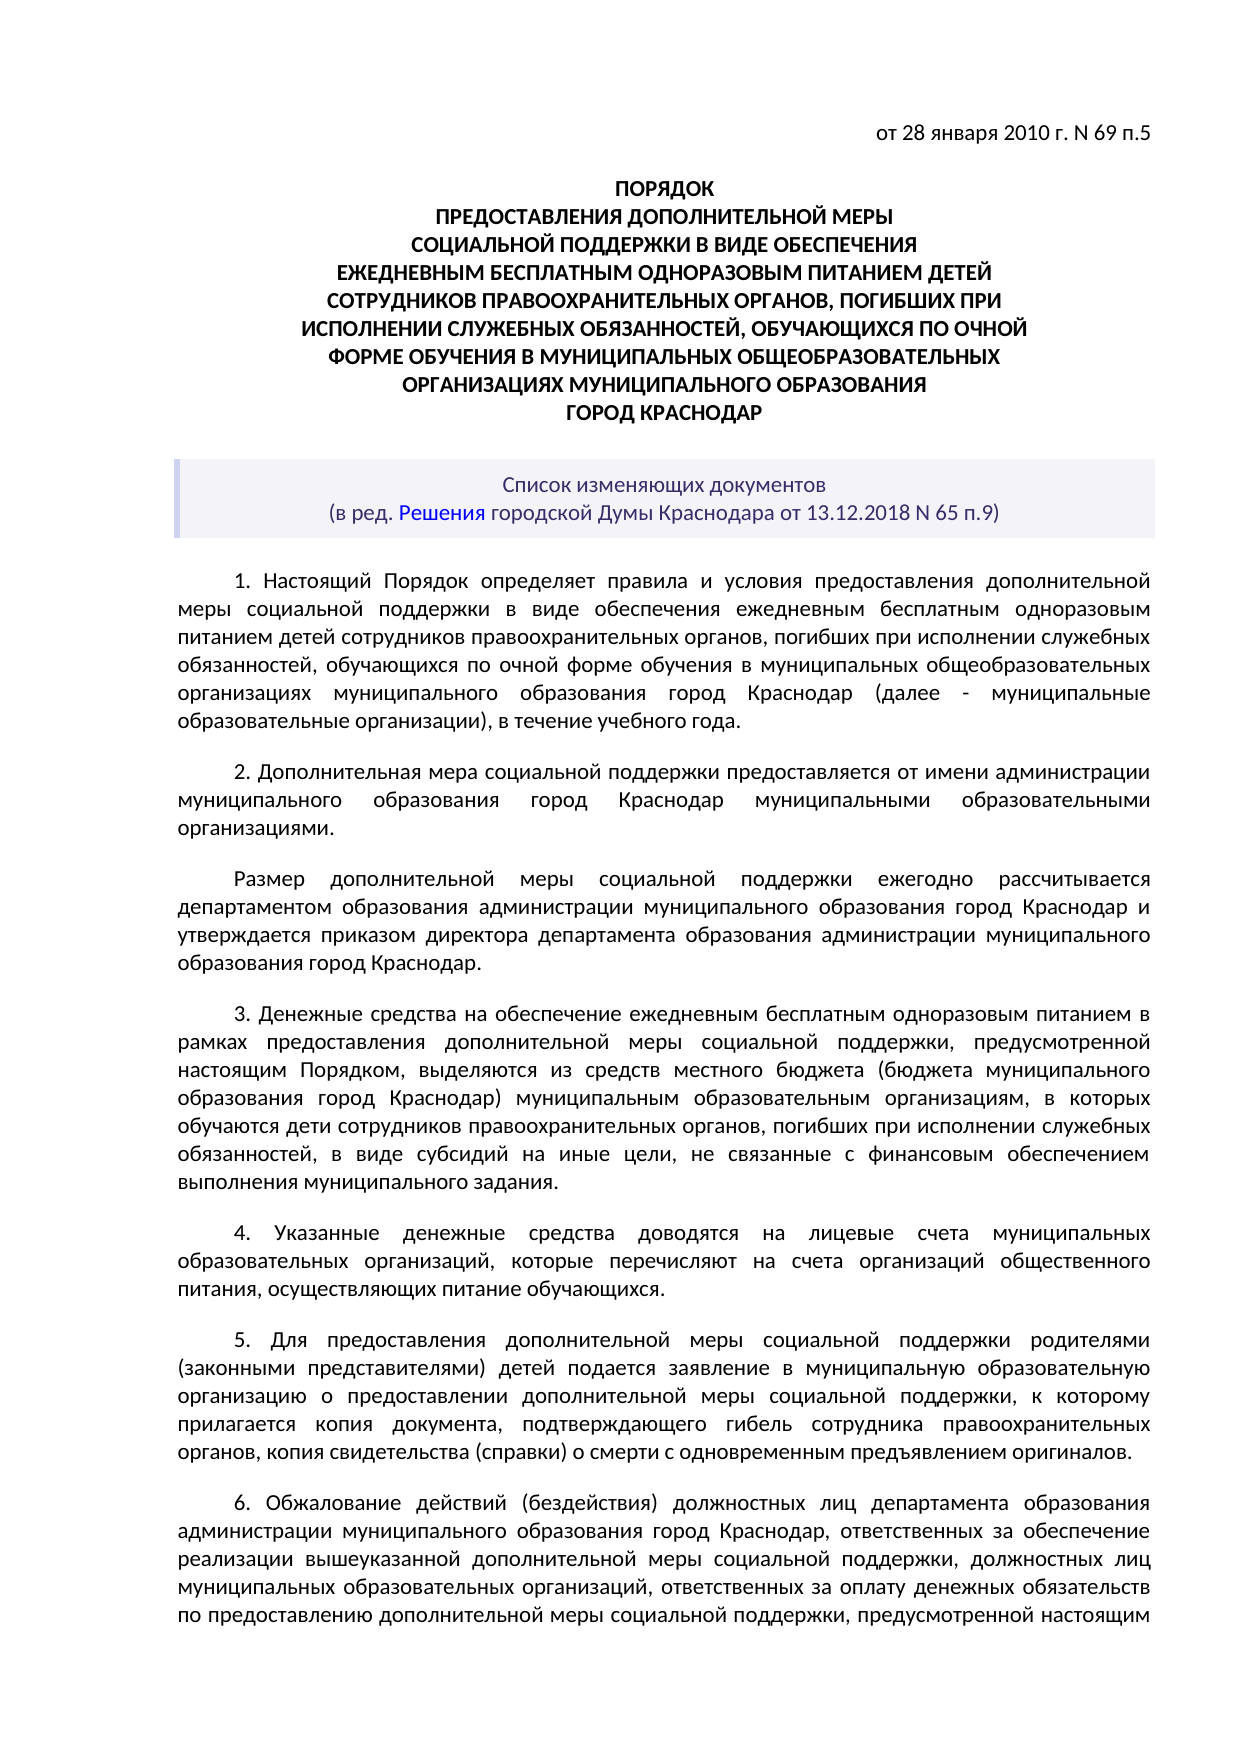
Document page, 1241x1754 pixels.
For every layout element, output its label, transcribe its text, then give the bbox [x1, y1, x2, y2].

text 2. Дополнительная мера социальной поддержки предоставляется от имени администрации муниципального образования город Краснодар муниципальными образовательными организациями. [177, 757, 1152, 841]
table_header Список изменяющих документов (в ред. Решения городской Думы Краснодара от 13.12.2018 N 65 п.9) [180, 459, 1149, 538]
title ПОРЯДОК [177, 174, 1152, 202]
title СОТРУДНИКОВ ПРАВООХРАНИТЕЛЬНЫХ ОРГАНОВ, ПОГИБШИХ ПРИ [177, 286, 1152, 314]
text Размер дополнительной меры социальной поддержки ежегодно рассчитывается департаментом образования администрации муниципального образования город Краснодар и утверждается приказом директора департамента образования администрации муниципального образования город Краснодар. [177, 864, 1152, 976]
text 3. Денежные средства на обеспечение ежедневным бесплатным одноразовым питанием в рамках предоставления дополнительной меры социальной поддержки, предусмотренной настоящим Порядком, выделяются из средств местного бюджета (бюджета муниципального образования город Краснодар) муниципальным образовательным организациям, в которых обучаются дети сотрудников правоохранительных органов, погибших при исполнении служебных обязанностей, в виде субсидий на иные цели, не связанные с финансовым обеспечением выполнения муниципального задания. [177, 999, 1152, 1195]
text 5. Для предоставления дополнительной меры социальной поддержки родителями (законными представителями) детей подается заявление в муниципальную образовательную организацию о предоставлении дополнительной меры социальной поддержки, к которому прилагается копия документа, подтверждающего гибель сотрудника правоохранительных органов, копия свидетельства (справки) о смерти с одновременным предъявлением оригиналов. [177, 1325, 1152, 1465]
title ЕЖЕДНЕВНЫМ БЕСПЛАТНЫМ ОДНОРАЗОВЫМ ПИТАНИЕМ ДЕТЕЙ [177, 258, 1152, 286]
title ИСПОЛНЕНИИ СЛУЖЕБНЫХ ОБЯЗАННОСТЕЙ, ОБУЧАЮЩИХСЯ ПО ОЧНОЙ [177, 314, 1152, 342]
title ПРЕДОСТАВЛЕНИЯ ДОПОЛНИТЕЛЬНОЙ МЕРЫ [177, 202, 1152, 230]
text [177, 1488, 1152, 1628]
title СОЦИАЛЬНОЙ ПОДДЕРЖКИ В ВИДЕ ОБЕСПЕЧЕНИЯ [177, 230, 1152, 258]
title ГОРОД КРАСНОДАР [177, 398, 1152, 426]
text от 28 января 2010 г. N 69 п.5 [177, 118, 1152, 146]
title ФОРМЕ ОБУЧЕНИЯ В МУНИЦИПАЛЬНЫХ ОБЩЕОБРАЗОВАТЕЛЬНЫХ [177, 342, 1152, 370]
title ОРГАНИЗАЦИЯХ МУНИЦИПАЛЬНОГО ОБРАЗОВАНИЯ [177, 370, 1152, 398]
text 1. Настоящий Порядок определяет правила и условия предоставления дополнительной меры социальной поддержки в виде обеспечения ежедневным бесплатным одноразовым питанием детей сотрудников правоохранительных органов, погибших при исполнении служебных обязанностей, обучающихся по очной форме обучения в муниципальных общеобразовательных организациях муниципального образования город Краснодар (далее - муниципальные образовательные организации), в течение учебного года. [177, 566, 1152, 734]
text 4. Указанные денежные средства доводятся на лицевые счета муниципальных образовательных организаций, которые перечисляют на счета организаций общественного питания, осуществляющих питание обучающихся. [177, 1218, 1152, 1302]
